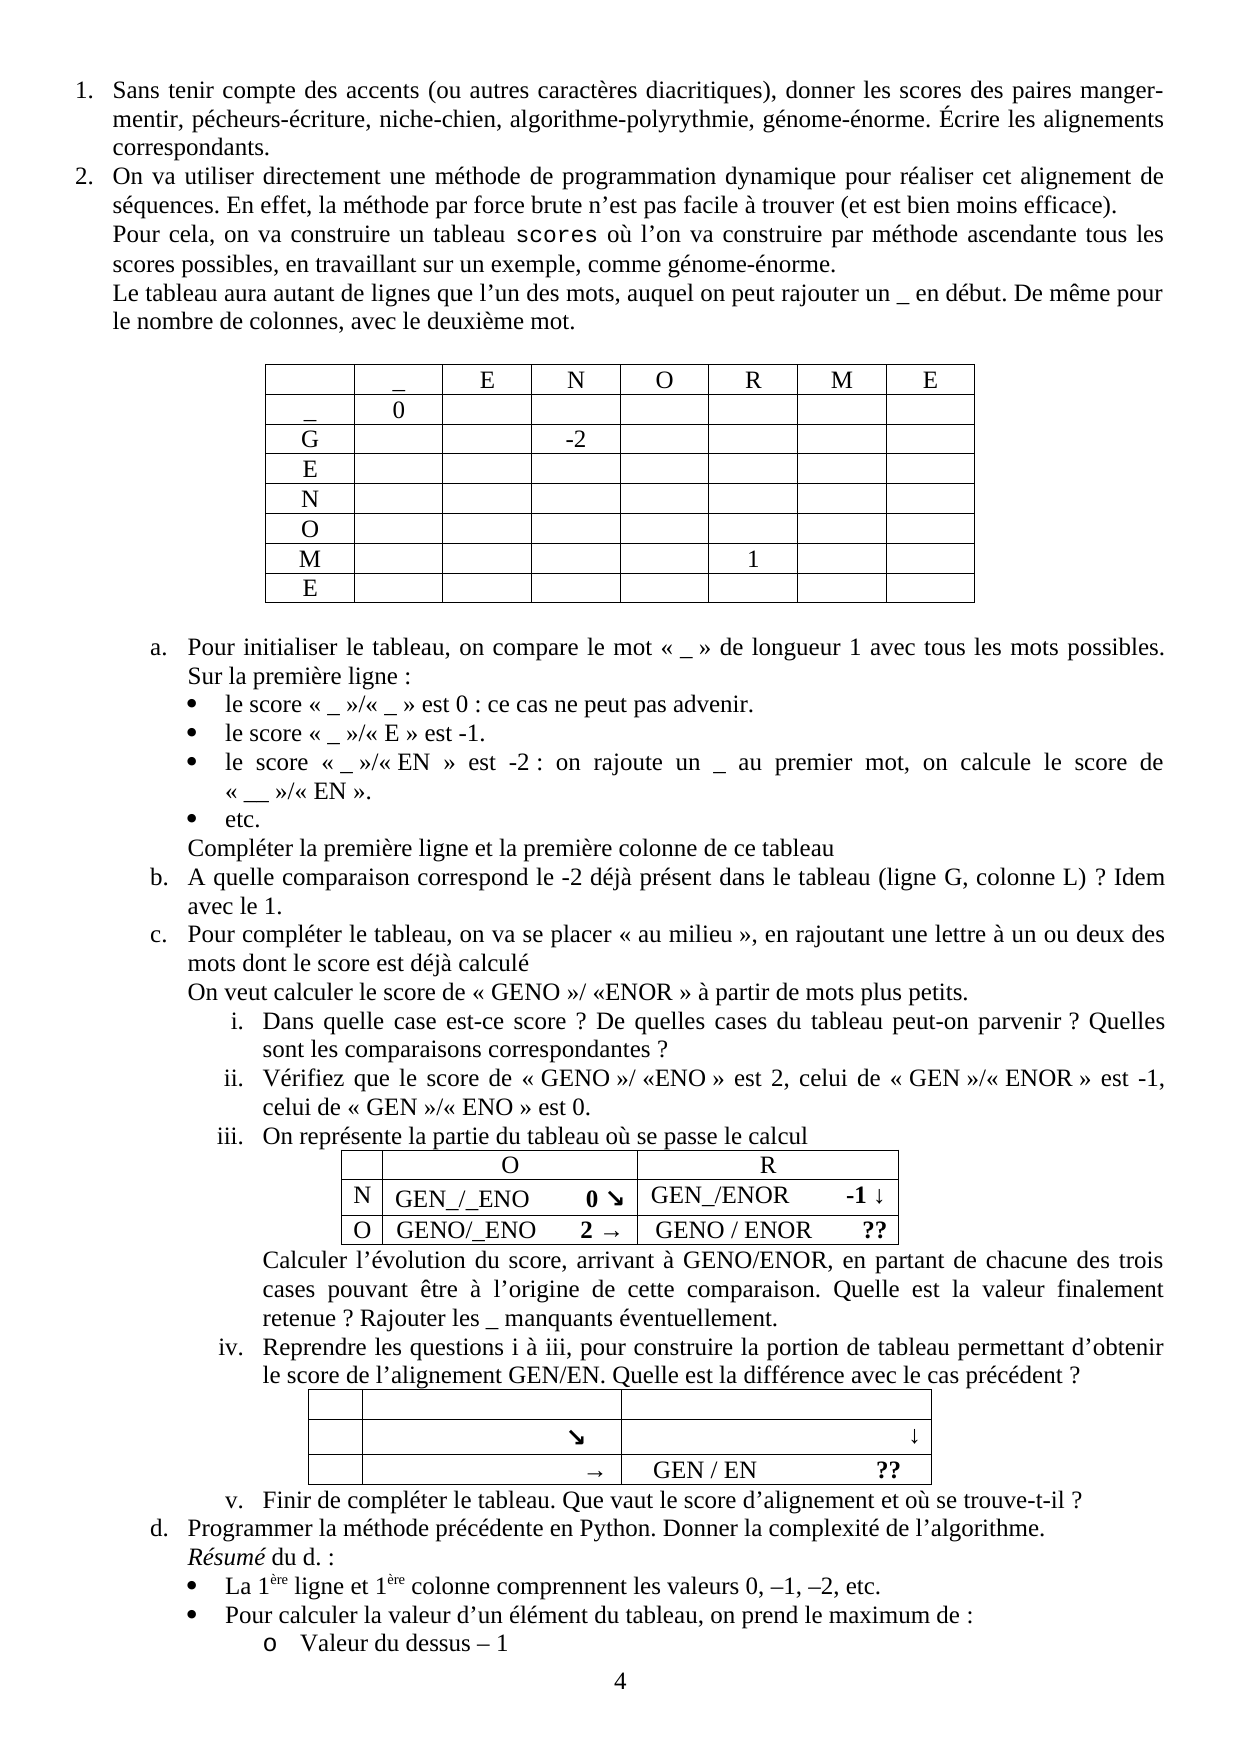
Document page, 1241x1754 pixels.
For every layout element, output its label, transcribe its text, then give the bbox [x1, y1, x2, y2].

list Résumé du d. : [187, 1542, 1165, 1571]
table_cell N [342, 1180, 382, 1214]
table_cell [887, 484, 974, 513]
table_cell [798, 454, 886, 483]
list Calculer l’évolution du score, arrivant à GENO/ENOR, en partant de chacune des trois cases pouvant être à l’origine de cette comparaison. Quelle est la valeur finalement retenue ? Rajouter les _ manquants éventuellement. [262, 1245, 1165, 1332]
table_cell [798, 484, 886, 513]
table_header R [709, 365, 797, 394]
table_header E [443, 365, 531, 394]
table_cell _ [266, 395, 354, 423]
table_cell [532, 544, 620, 572]
list Le tableau aura autant de lignes que l’un des mots, auquel on peut rajouter un _ en début. De même pour le nombre de colonnes, avec le deuxième mot. [112, 278, 1165, 335]
list Pour compléter le tableau, on va se placer « au milieu », en rajoutant une lettre à un ou deux des mots dont le score est déjà calculé [150, 919, 1165, 977]
table_cell [621, 544, 708, 572]
text Compléter la première ligne et la première colonne de ce tableau [187, 833, 1165, 862]
list Sans tenir compte des accents (ou autres caractères diacritiques), donner les scores des paires manger-mentir, pécheurs-écriture, niche-chien, algorithme-polyrythmie, génome-énorme. Écrire les alignements correspondants. [75, 75, 1165, 161]
table_cell [709, 514, 797, 543]
list le score « _ »/« _ » est 0 : ce cas ne peut pas advenir. [187, 689, 1165, 718]
table_cell [309, 1455, 362, 1484]
table_cell [709, 395, 797, 423]
table_cell [443, 425, 531, 453]
table_cell [355, 544, 442, 572]
table_cell GENO / ENOR ?? [638, 1216, 898, 1244]
table_cell [621, 395, 708, 423]
table_cell M [266, 544, 354, 572]
list Pour cela, on va construire un tableau scores où l’on va construire par méthode ascendante tous les scores possibles, en travaillant sur un exemple, comme génome-énorme. [112, 219, 1165, 278]
table_cell ↓ [622, 1420, 931, 1454]
table_cell [443, 395, 531, 423]
table_header N [532, 365, 620, 394]
table_cell [355, 484, 442, 513]
table_cell [798, 395, 886, 423]
table_cell [443, 484, 531, 513]
table_cell -2 [532, 425, 620, 453]
table_cell [621, 454, 708, 483]
table_header R [638, 1151, 898, 1179]
list On va utiliser directement une méthode de programmation dynamique pour réaliser cet alignement de séquences. En effet, la méthode par force brute n’est pas facile à trouver (et est bien moins efficace). [75, 161, 1165, 219]
table_cell O [266, 514, 354, 543]
table_header [363, 1390, 621, 1419]
table_header [309, 1390, 362, 1419]
list A quelle comparaison correspond le -2 déjà présent dans le tableau (ligne G, colonne L) ? Idem avec le 1. [150, 862, 1165, 919]
table_header O [383, 1151, 637, 1179]
list Programmer la méthode précédente en Python. Donner la complexité de l’algorithme. [150, 1513, 1165, 1542]
table_header M [798, 365, 886, 394]
table_cell GEN / EN ?? [622, 1455, 931, 1484]
list On représente la partie du tableau où se passe le calcul [244, 1121, 1165, 1149]
list le score « _ »/« E » est -1. [187, 718, 1165, 747]
table_cell [887, 514, 974, 543]
table_cell GEN_/_ENO 0 ↘︎ [383, 1180, 637, 1214]
table_cell [355, 425, 442, 453]
table_cell [355, 574, 442, 602]
list Finir de compléter le tableau. Que vaut le score d’alignement et où se trouve-t-il ? [244, 1485, 1165, 1513]
list Dans quelle case est-ce score ? De quelles cases du tableau peut-on parvenir ? Quelles sont les comparaisons correspondantes ? [244, 1006, 1165, 1063]
table_cell [798, 574, 886, 602]
table_cell [621, 514, 708, 543]
table_cell [443, 574, 531, 602]
list Pour initialiser le tableau, on compare le mot « _ » de longueur 1 avec tous les mots possibles. Sur la première ligne : [150, 632, 1165, 689]
table_cell 1 [709, 544, 797, 572]
table_cell O [342, 1216, 382, 1244]
table_cell [887, 544, 974, 572]
table_header E [887, 365, 974, 394]
table_cell ↘︎ [363, 1420, 621, 1454]
list etc. [187, 804, 1165, 833]
table_cell [887, 454, 974, 483]
list Vérifiez que le score de « GENO »/ «ENO » est 2, celui de « GEN »/« ENOR » est -1, celui de « GEN »/« ENO » est 0. [244, 1063, 1165, 1121]
table_cell [621, 425, 708, 453]
table_header [622, 1390, 931, 1419]
list Pour calculer la valeur d’un élément du tableau, on prend le maximum de : [187, 1600, 1165, 1628]
table_cell [798, 425, 886, 453]
table_cell [709, 425, 797, 453]
table_header [342, 1151, 382, 1179]
table_cell [532, 574, 620, 602]
table_cell [443, 544, 531, 572]
table_header O [621, 365, 708, 394]
table_cell [309, 1420, 362, 1454]
table_cell [798, 514, 886, 543]
table_cell [443, 514, 531, 543]
table_cell GENO/_ENO 2 → [383, 1216, 637, 1244]
list Reprendre les questions i à iii, pour construire la portion de tableau permettant d’obtenir le score de l’alignement GEN/EN. Quelle est la différence avec le cas précédent ? [244, 1332, 1165, 1389]
table_cell [532, 484, 620, 513]
table_cell [355, 454, 442, 483]
table_cell [798, 544, 886, 572]
table_cell [887, 574, 974, 602]
table_header [266, 365, 354, 394]
table_cell [887, 395, 974, 423]
table_cell [621, 574, 708, 602]
table_cell [621, 484, 708, 513]
table_cell [532, 514, 620, 543]
table_cell → [363, 1455, 621, 1484]
list Valeur du dessus – 1 [262, 1628, 1165, 1659]
table_cell N [266, 484, 354, 513]
table_header _ [355, 365, 442, 394]
table_cell [709, 484, 797, 513]
table_cell [532, 395, 620, 423]
list On veut calculer le score de « GENO »/ «ENOR » à partir de mots plus petits. [187, 977, 1165, 1006]
table_cell 0 [355, 395, 442, 423]
list le score « _ »/« EN » est -2 : on rajoute un _ au premier mot, on calcule le score de « __ »/« EN ». [187, 747, 1165, 804]
table_cell [532, 454, 620, 483]
table_cell [355, 514, 442, 543]
table_cell E [266, 574, 354, 602]
table_cell [887, 425, 974, 453]
table_cell GEN_/ENOR -1 ↓ [638, 1180, 898, 1214]
list La 1ère ligne et 1ère colonne comprennent les valeurs 0, –1, –2, etc. [187, 1571, 1165, 1600]
table_cell [443, 454, 531, 483]
table_cell G [266, 425, 354, 453]
table_cell E [266, 454, 354, 483]
table_cell [709, 454, 797, 483]
table_cell [709, 574, 797, 602]
